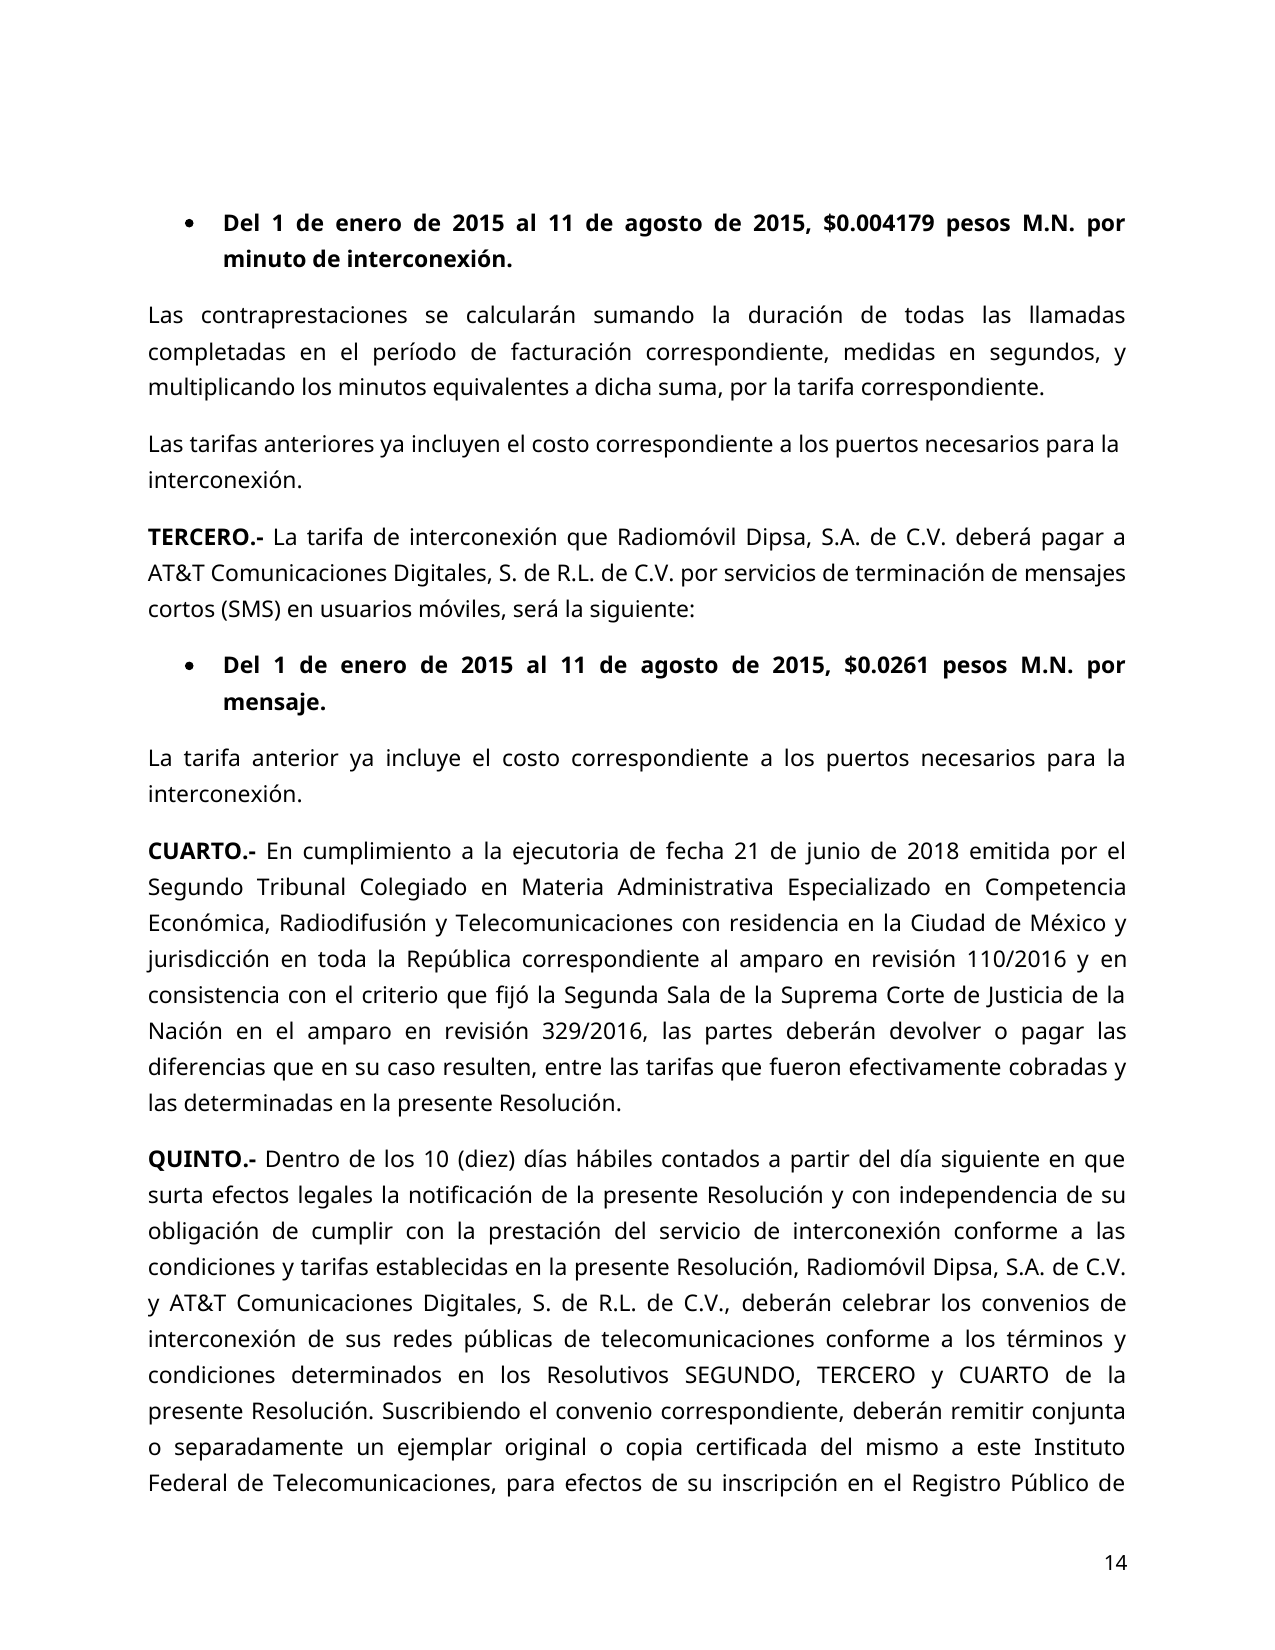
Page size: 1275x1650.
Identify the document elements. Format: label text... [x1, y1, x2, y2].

list Del 1 de enero de 2015 al 11 de agosto de 2015, $0.004179 pesos M.N. por minuto de interconexión. [185, 207, 1127, 274]
text Las tarifas anteriores ya incluyen el costo correspondiente a los puertos necesarios para la interconexión. [148, 428, 1127, 495]
list Del 1 de enero de 2015 al 11 de agosto de 2015, $0.0261 pesos M.N. por mensaje. [185, 649, 1127, 717]
text Las contraprestaciones se calcularán sumando la duración de todas las llamadas completadas en el período de facturación correspondiente, medidas en segundos, y multiplicando los minutos equivalentes a dicha suma, por la tarifa correspondiente. [148, 299, 1127, 403]
text CUARTO.- En cumplimiento a la ejecutoria de fecha 21 de junio de 2018 emitida por el Segundo Tribunal Colegiado en Materia Administrativa Especializado en Competencia Económica, Radiodifusión y Telecomunicaciones con residencia en la Ciudad de México y jurisdicción en toda la República correspondiente al amparo en revisión 110/2016 y en consistencia con el criterio que fijó la Segunda Sala de la Suprema Corte de Justicia de la Nación en el amparo en revisión 329/2016, las partes deberán devolver o pagar las diferencias que en su caso resulten, entre las tarifas que fueron efectivamente cobradas y las determinadas en la presente Resolución. [148, 835, 1127, 1118]
text La tarifa anterior ya incluye el costo correspondiente a los puertos necesarios para la interconexión. [148, 742, 1127, 809]
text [148, 1143, 1127, 1498]
text TERCERO.- La tarifa de interconexión que Radiomóvil Dipsa, S.A. de C.V. deberá pagar a AT&T Comunicaciones Digitales, S. de R.L. de C.V. por servicios de terminación de mensajes cortos (SMS) en usuarios móviles, será la siguiente: [148, 521, 1127, 624]
